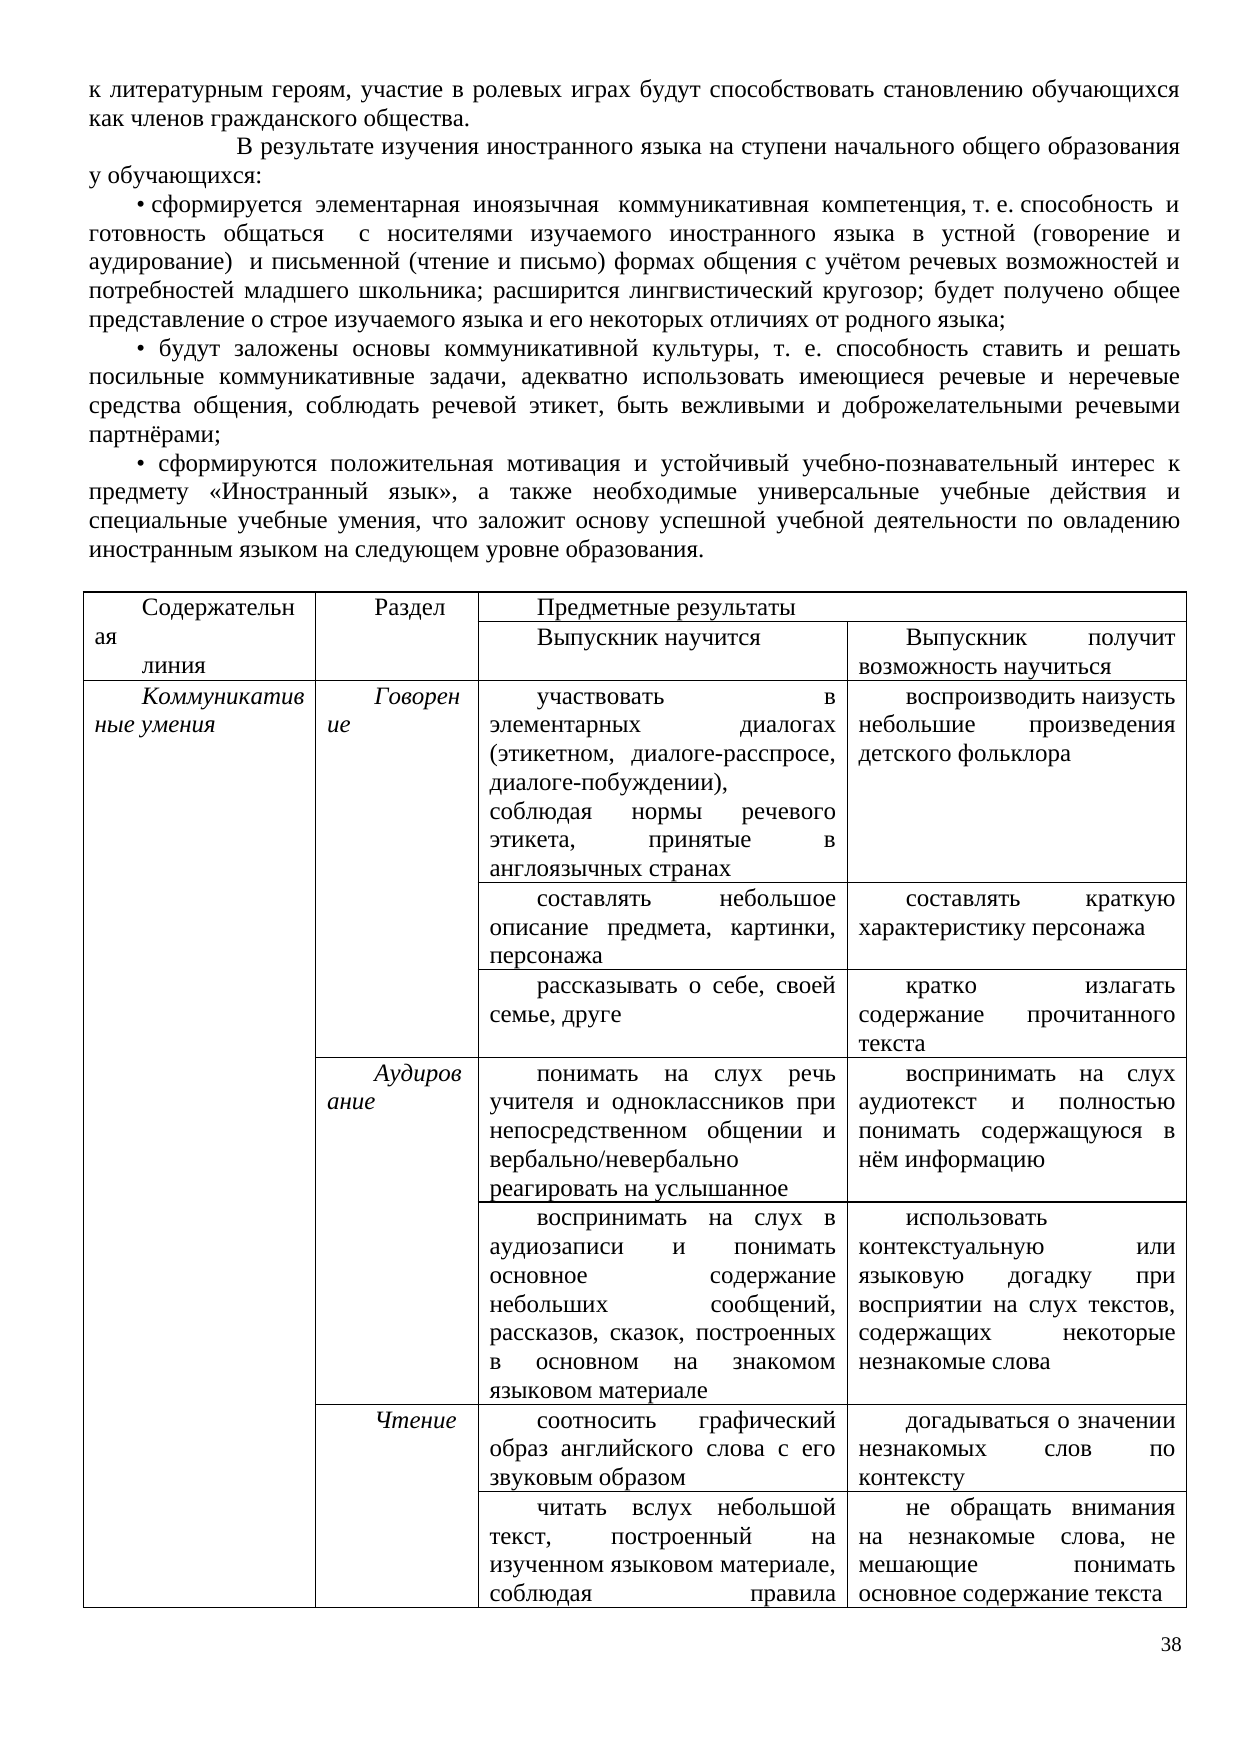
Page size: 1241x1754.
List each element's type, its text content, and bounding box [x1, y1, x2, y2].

table_cell Выпускник получит возможность научиться [848, 622, 1186, 680]
text • сформируется элементарная иноязычная коммуникативная компетенция, т. е. способность и готовность общаться с носителями изучаемого иностранного языка в устной (говорение и аудирование) и письменной (чтение и письмо) формах общения с учётом речевых возможностей и потребностей младшего школьника; расширится лингвистический кругозор; будет получено общее представление о строе изучаемого языка и его некоторых отличиях от родного языка; [89, 189, 1181, 333]
table_cell Выпускник научится [479, 622, 847, 680]
table_cell Чтение [316, 1405, 478, 1607]
table_cell понимать на слух речь учителя и одноклассников при непосредственном общении и вербально/невербально реагировать на услышанное [479, 1058, 847, 1201]
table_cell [479, 1492, 847, 1607]
table_cell Аудирование [316, 1058, 478, 1404]
text В результате изучения иностранного языка на ступени начального общего образования у обучающихся: [89, 131, 1181, 189]
table_cell участвовать в элементарных диалогах (этикетном, диалоге-расспросе, диалоге-побуждении), соблюдая нормы речевого этикета, принятые в англоязычных странах [479, 681, 847, 882]
table_header Содержательная линия [84, 593, 315, 680]
table_header Предметные результаты [479, 593, 1186, 621]
table_cell воспроизводить наизусть небольшие произведения детского фольклора [848, 681, 1186, 882]
table_cell кратко излагать содержание прочитанного текста [848, 970, 1186, 1057]
table_cell использовать контекстуальную или языковую догадку при восприятии на слух текстов, содержащих некоторые незнакомые слова [848, 1203, 1186, 1404]
text • сформируются положительная мотивация и устойчивый учебно-познавательный интерес к предмету «Иностранный язык», а также необходимые универсальные учебные действия и специальные учебные умения, что заложит основу успешной учебной деятельности по овладению иностранным языком на следующем уровне образования. [89, 448, 1181, 563]
table_cell воспринимать на слух в аудиозаписи и понимать основное содержание небольших сообщений, рассказов, сказок, построенных в основном на знакомом языковом материале [479, 1203, 847, 1404]
table_header Раздел [316, 593, 478, 680]
table_cell составлять небольшое описание предмета, картинки, персонажа [479, 883, 847, 969]
table_cell Коммуникативные умения [84, 681, 315, 1607]
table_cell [848, 1492, 1186, 1607]
table_cell соотносить графический образ английского слова с его звуковым образом [479, 1405, 847, 1491]
table_cell рассказывать о себе, своей семье, друге [479, 970, 847, 1057]
table_cell Говорение [316, 681, 478, 1057]
table_cell воспринимать на слух аудиотекст и полностью понимать содержащуюся в нём информацию [848, 1058, 1186, 1201]
table_cell составлять краткую характеристику персонажа [848, 883, 1186, 969]
text • будут заложены основы коммуникативной культуры, т. е. способность ставить и решать посильные коммуникативные задачи, адекватно использовать имеющиеся речевые и неречевые средства общения, соблюдать речевой этикет, быть вежливыми и доброжелательными речевыми партнёрами; [89, 333, 1181, 448]
table_cell догадываться о значении незнакомых слов по контексту [848, 1405, 1186, 1491]
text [89, 74, 1181, 131]
